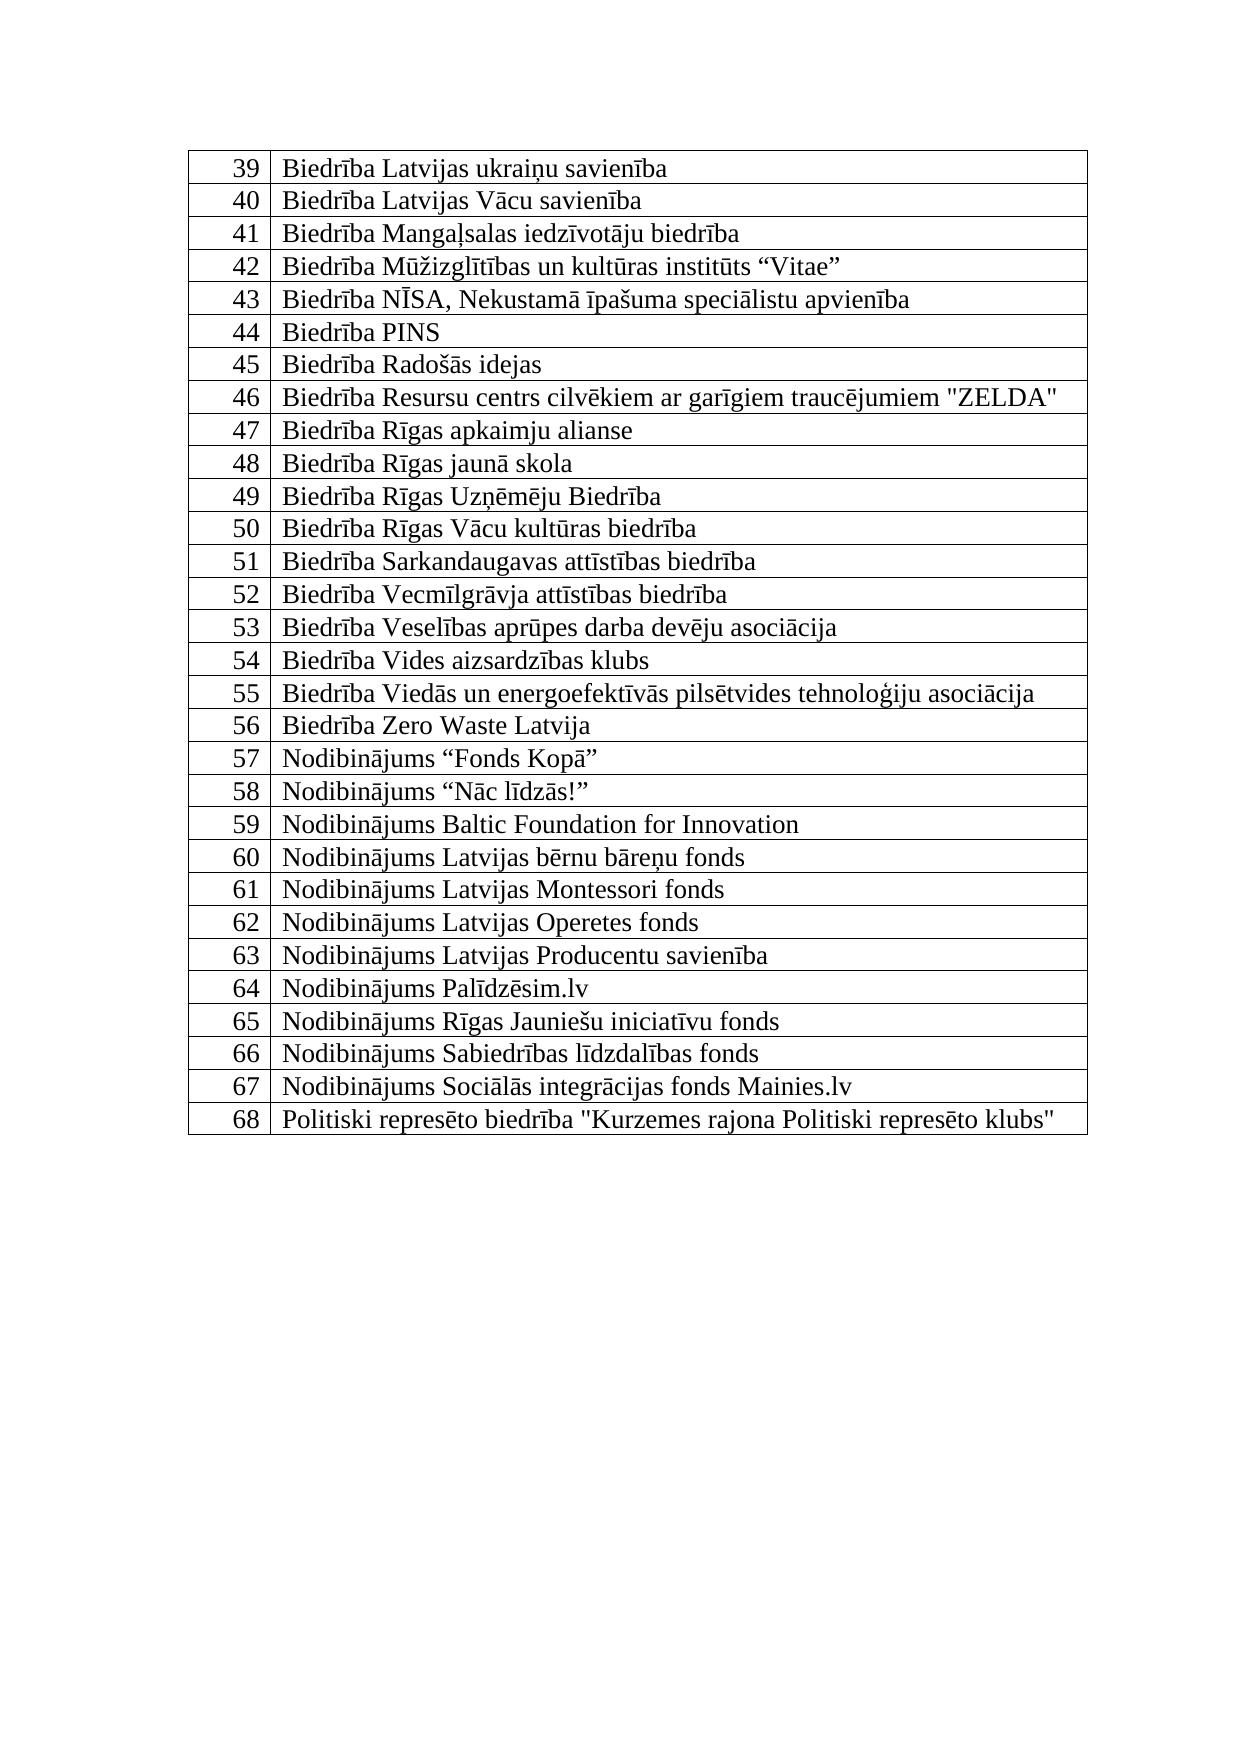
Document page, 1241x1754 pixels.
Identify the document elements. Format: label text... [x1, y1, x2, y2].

table_cell 40 [189, 184, 270, 216]
table_cell Biedrība Vecmīlgrāvja attīstības biedrība [271, 578, 1087, 609]
table_cell 59 [189, 807, 270, 839]
table_cell 68 [189, 1103, 270, 1134]
table_cell Nodibinājums Latvijas Producentu savienība [271, 939, 1087, 970]
table_cell 63 [189, 939, 270, 970]
table_cell 52 [189, 578, 270, 609]
table_cell 57 [189, 742, 270, 773]
table_cell 60 [189, 840, 270, 872]
table_cell 47 [189, 414, 270, 445]
table_cell Biedrība Viedās un energoefektīvās pilsētvides tehnoloģiju asociācija [271, 676, 1087, 708]
table_cell 62 [189, 906, 270, 937]
table_cell Nodibinājums “Fonds Kopā” [271, 742, 1087, 773]
table_cell Biedrība PINS [271, 315, 1087, 347]
table_cell Biedrība Rīgas Vācu kultūras biedrība [271, 512, 1087, 544]
table_cell Nodibinājums Sabiedrības līdzdalības fonds [271, 1037, 1087, 1069]
table_cell 45 [189, 348, 270, 380]
table_cell Biedrība Vides aizsardzības klubs [271, 643, 1087, 675]
table_cell Biedrība Latvijas ukraiņu savienība [271, 151, 1087, 183]
table_cell 49 [189, 479, 270, 511]
table_cell Nodibinājums “Nāc līdzās!” [271, 775, 1087, 806]
table_cell Politiski represēto biedrība "Kurzemes rajona Politiski represēto klubs" [271, 1103, 1087, 1134]
table_cell 46 [189, 381, 270, 412]
table_cell Biedrība Latvijas Vācu savienība [271, 184, 1087, 216]
table_cell Nodibinājums Palīdzēsim.lv [271, 971, 1087, 1003]
table_cell 54 [189, 643, 270, 675]
table_cell 61 [189, 873, 270, 905]
table_cell 41 [189, 217, 270, 248]
table_cell Biedrība Mangaļsalas iedzīvotāju biedrība [271, 217, 1087, 248]
table_cell Biedrība Resursu centrs cilvēkiem ar garīgiem traucējumiem "ZELDA" [271, 381, 1087, 412]
table_cell Nodibinājums Sociālās integrācijas fonds Mainies.lv [271, 1070, 1087, 1102]
table_cell 55 [189, 676, 270, 708]
table_cell 39 [189, 151, 270, 183]
table_cell 66 [189, 1037, 270, 1069]
table_cell 56 [189, 709, 270, 741]
table_cell 58 [189, 775, 270, 806]
table_cell 44 [189, 315, 270, 347]
table_cell Nodibinājums Latvijas bērnu bāreņu fonds [271, 840, 1087, 872]
table_cell Biedrība Mūžizglītības un kultūras institūts “Vitae” [271, 250, 1087, 281]
table_cell Biedrība Rīgas Uzņēmēju Biedrība [271, 479, 1087, 511]
table_cell Nodibinājums Baltic Foundation for Innovation [271, 807, 1087, 839]
table_cell Biedrība NĪSA, Nekustamā īpašuma speciālistu apvienība [271, 282, 1087, 314]
table_cell 53 [189, 610, 270, 642]
table_cell 67 [189, 1070, 270, 1102]
table_cell 51 [189, 545, 270, 577]
table_cell Biedrība Rīgas apkaimju alianse [271, 414, 1087, 445]
table_cell Biedrība Veselības aprūpes darba devēju asociācija [271, 610, 1087, 642]
table_cell 50 [189, 512, 270, 544]
table_cell 48 [189, 446, 270, 478]
table_cell Biedrība Radošās idejas [271, 348, 1087, 380]
table_cell Nodibinājums Rīgas Jauniešu iniciatīvu fonds [271, 1004, 1087, 1036]
table_cell 65 [189, 1004, 270, 1036]
table_cell Biedrība Sarkandaugavas attīstības biedrība [271, 545, 1087, 577]
table_cell 64 [189, 971, 270, 1003]
table_cell 42 [189, 250, 270, 281]
table_cell 43 [189, 282, 270, 314]
table_cell Biedrība Zero Waste Latvija [271, 709, 1087, 741]
table_cell Nodibinājums Latvijas Montessori fonds [271, 873, 1087, 905]
table_cell Nodibinājums Latvijas Operetes fonds [271, 906, 1087, 937]
table_cell Biedrība Rīgas jaunā skola [271, 446, 1087, 478]
